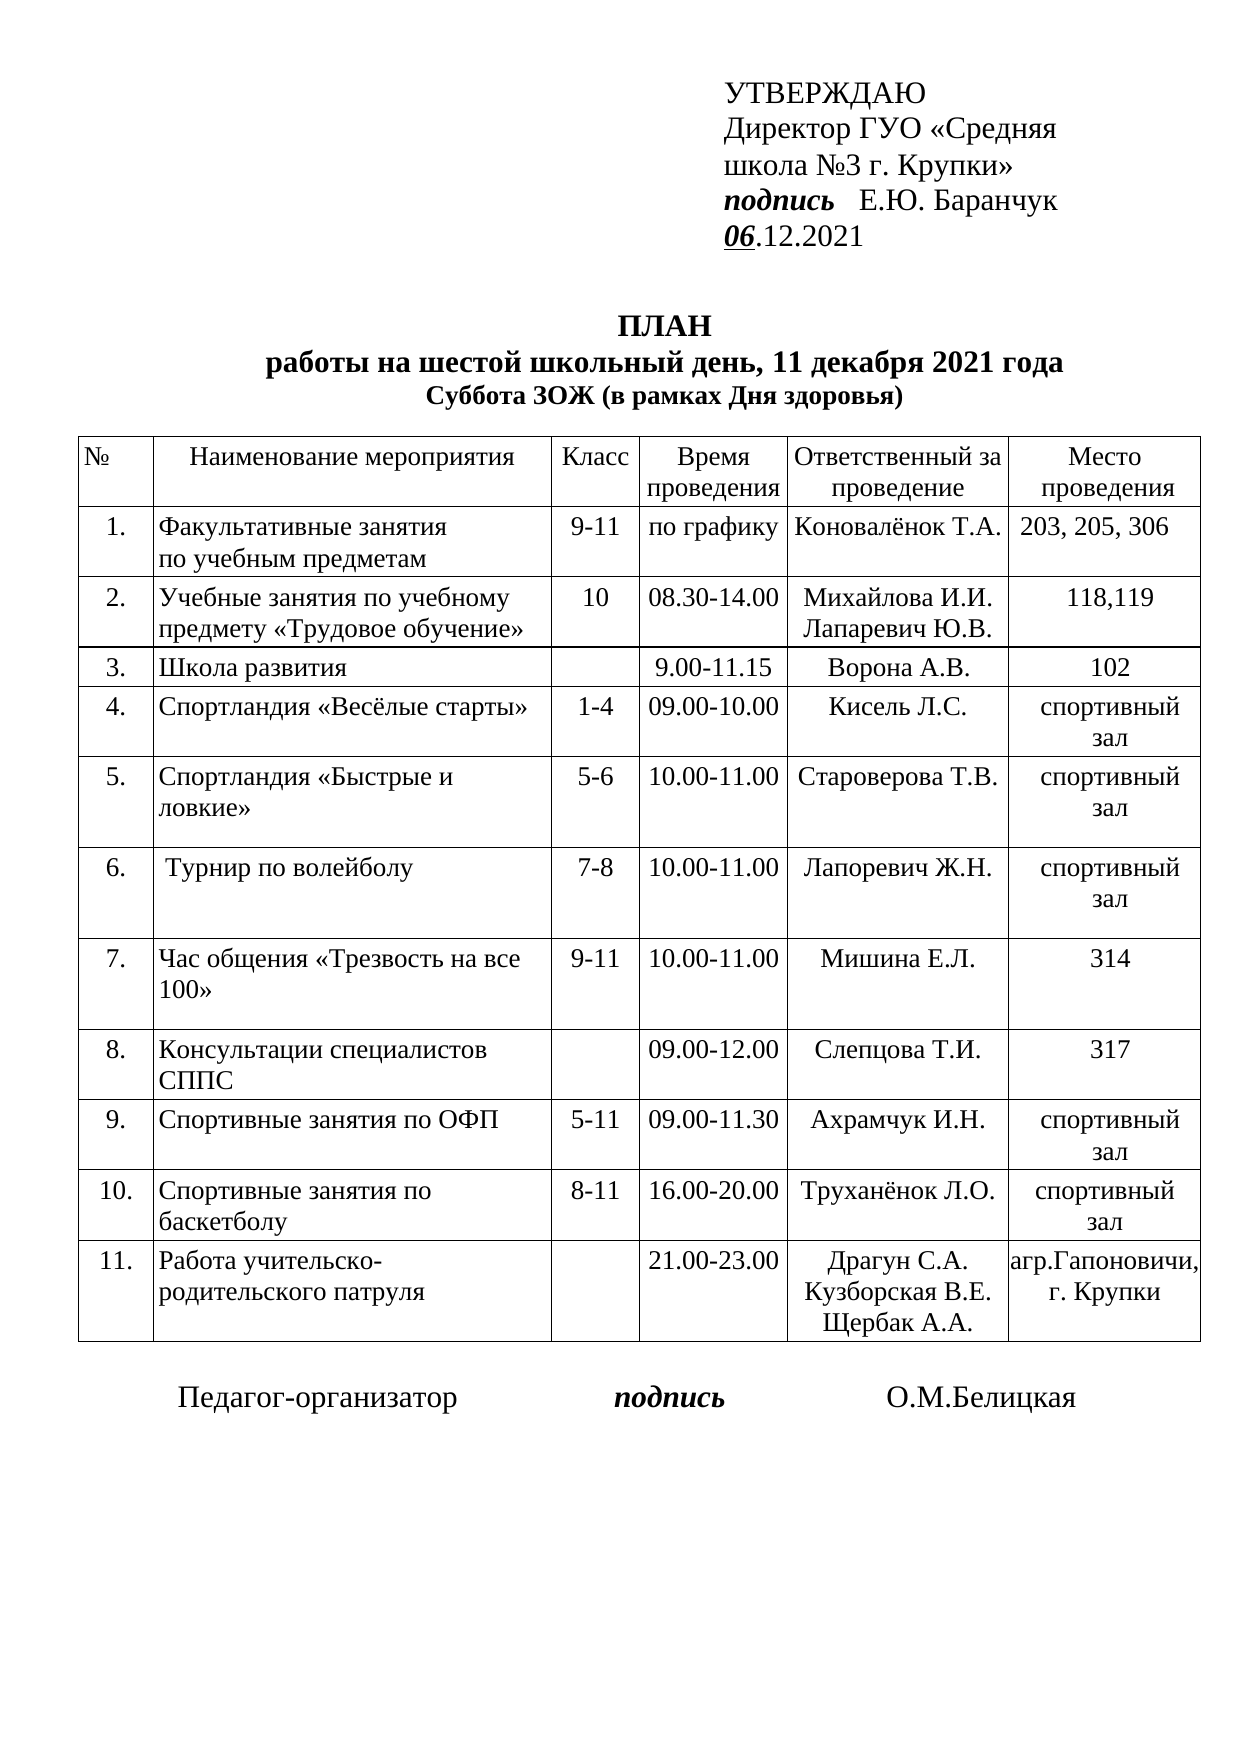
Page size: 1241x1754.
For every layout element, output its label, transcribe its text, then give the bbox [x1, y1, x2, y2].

table_cell спортивный зал [1009, 1170, 1200, 1239]
table_cell [552, 648, 639, 686]
table_cell Спортивные занятия по баскетболу [154, 1170, 551, 1239]
table_cell Факультативные занятия по учебным предметам [154, 507, 551, 576]
table_cell 314 [1009, 939, 1200, 1029]
table_cell 11. [79, 1241, 153, 1341]
table_cell Слепцова Т.И. [788, 1030, 1008, 1099]
table_cell 4. [79, 687, 153, 756]
table_cell 203, 205, 306 [1009, 507, 1200, 576]
table_cell Спортивные занятия по ОФП [154, 1100, 551, 1169]
table_cell 3. [79, 648, 153, 686]
table_cell 6. [79, 848, 153, 938]
table_cell спортивный зал [1009, 687, 1200, 756]
table_cell Турнир по волейболу [154, 848, 551, 938]
table_cell Драгун С.А. Кузборская В.Е. Щербак А.А. [788, 1241, 1008, 1341]
table_cell 102 [1009, 648, 1200, 686]
table_header Наименование мероприятия [154, 437, 551, 506]
table_cell 9-11 [552, 939, 639, 1029]
table_cell по графику [640, 507, 787, 576]
text ПЛАН [177, 307, 1152, 343]
table_cell 317 [1009, 1030, 1200, 1099]
table_cell 08.30-14.00 [640, 577, 787, 646]
table_cell Работа учительско-родительского патруля [154, 1241, 551, 1341]
table_cell Спортландия «Быстрые и ловкие» [154, 757, 551, 847]
table_cell 16.00-20.00 [640, 1170, 787, 1239]
table_cell 8-11 [552, 1170, 639, 1239]
table_cell 10.00-11.00 [640, 757, 787, 847]
table_cell 5. [79, 757, 153, 847]
table_cell 09.00-11.30 [640, 1100, 787, 1169]
table_cell 10. [79, 1170, 153, 1239]
text Суббота ЗОЖ (в рамках Дня здоровья) [177, 379, 1152, 410]
table_cell 9. [79, 1100, 153, 1169]
table_cell 8. [79, 1030, 153, 1099]
table_cell 118,119 [1009, 577, 1200, 646]
table_cell 21.00-23.00 [640, 1241, 787, 1341]
table_cell 10.00-11.00 [640, 939, 787, 1029]
table_cell 1. [79, 507, 153, 576]
table_cell 7-8 [552, 848, 639, 938]
text работы на шестой школьный день, 11 декабря 2021 года [177, 343, 1152, 379]
table_cell Учебные занятия по учебному предмету «Трудовое обучение» [154, 577, 551, 646]
table_header Время проведения [640, 437, 787, 506]
table_cell 1-4 [552, 687, 639, 756]
table_cell Ворона А.В. [788, 648, 1008, 686]
table_cell спортивный зал [1009, 848, 1200, 938]
table_cell Труханёнок Л.О. [788, 1170, 1008, 1239]
table_cell спортивный зал [1009, 1100, 1200, 1169]
text 06.12.2021 [723, 218, 1152, 253]
table_header Ответственный за проведение [788, 437, 1008, 506]
table_cell 9.00-11.15 [640, 648, 787, 686]
text школа №3 г. Крупки» [723, 146, 1152, 182]
table_cell Школа развития [154, 648, 551, 686]
table_cell Михайлова И.И. Лапаревич Ю.В. [788, 577, 1008, 646]
table_cell Лапоревич Ж.Н. [788, 848, 1008, 938]
table_cell 09.00-10.00 [640, 687, 787, 756]
text подпись Е.Ю. Баранчук [650, 182, 1152, 218]
table_cell 09.00-12.00 [640, 1030, 787, 1099]
table_cell Мишина Е.Л. [788, 939, 1008, 1029]
table_cell 10.00-11.00 [640, 848, 787, 938]
table_header № [79, 437, 153, 506]
table_cell Спортландия «Весёлые старты» [154, 687, 551, 756]
text Педагог-организатор подпись О.М.Белицкая [177, 1378, 1152, 1414]
table_cell 5-11 [552, 1100, 639, 1169]
table_cell 9-11 [552, 507, 639, 576]
table_cell 7. [79, 939, 153, 1029]
table_cell спортивный зал [1009, 757, 1200, 847]
table_cell Консультации специалистов СППС [154, 1030, 551, 1099]
table_cell Час общения «Трезвость на все 100» [154, 939, 551, 1029]
table_header Класс [552, 437, 639, 506]
table_cell Ахрамчук И.Н. [788, 1100, 1008, 1169]
table_cell 10 [552, 577, 639, 646]
table_header Место проведения [1009, 437, 1200, 506]
table_cell Кисель Л.С. [788, 687, 1008, 756]
table_cell [552, 1241, 639, 1341]
text УТВЕРЖДАЮ [693, 74, 1152, 110]
text Директор ГУО «Средняя [723, 110, 1152, 146]
table_cell агр.Гапоновичи, г. Крупки [1009, 1241, 1200, 1341]
table_cell 5-6 [552, 757, 639, 847]
table_cell [552, 1030, 639, 1099]
table_cell 2. [79, 577, 153, 646]
table_cell Староверова Т.В. [788, 757, 1008, 847]
table_cell Коновалёнок Т.А. [788, 507, 1008, 576]
